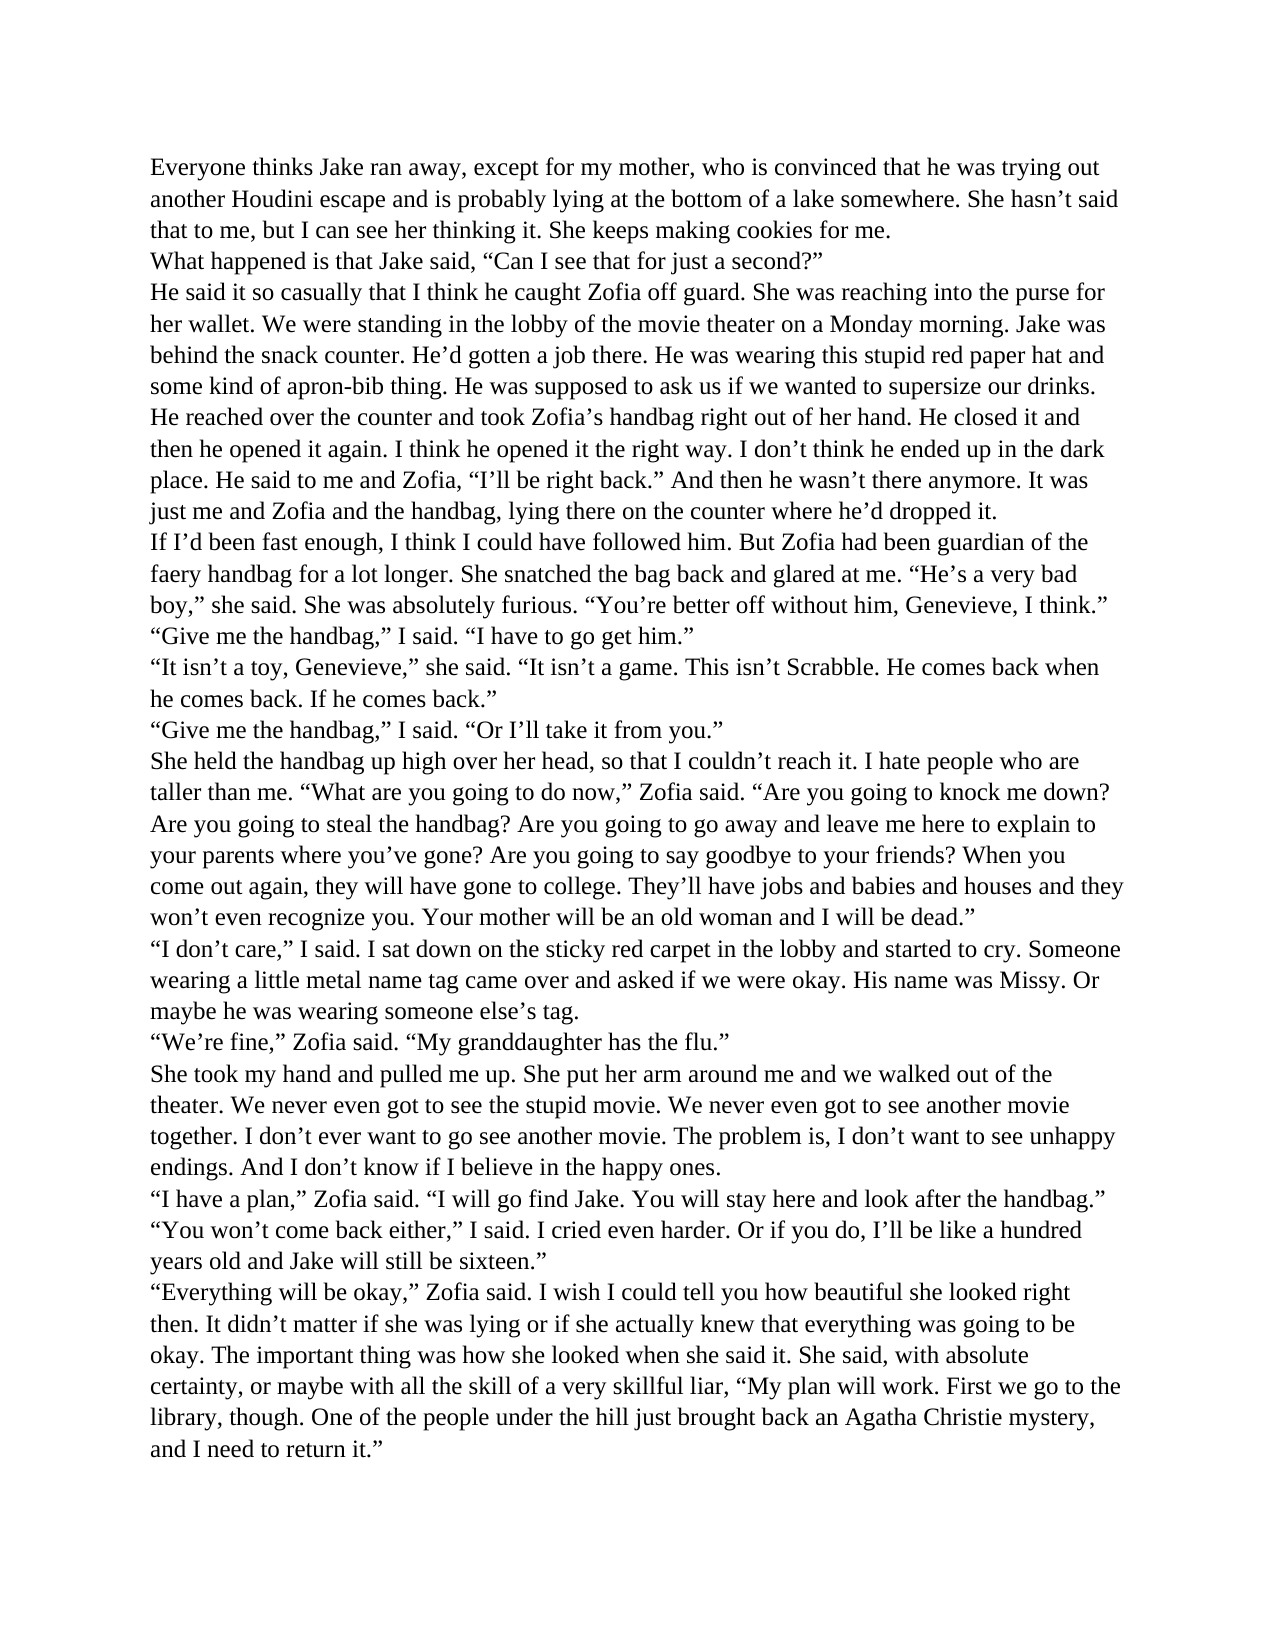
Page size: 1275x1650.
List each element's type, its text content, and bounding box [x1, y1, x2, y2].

text “Give me the handbag,” I said. “I have to go get him.” [150, 619, 1125, 650]
text What happened is that Jake said, “Can I see that for just a second?” [150, 244, 1125, 275]
text He said it so casually that I think he caught Zofia off guard. She was reaching into the purse for her wallet. We were standing in the lobby of the movie theater on a Monday morning. Jake was behind the snack counter. He’d gotten a job there. He was wearing this stupid red paper hat and some kind of apron-bib thing. He was supposed to ask us if we wanted to supersize our drinks. [150, 275, 1125, 400]
text “I have a plan,” Zofia said. “I will go find Jake. You will stay here and look after the handbag.” [150, 1181, 1125, 1212]
text “I don’t care,” I said. I sat down on the sticky red carpet in the lobby and started to cry. Someone wearing a little metal name tag came over and asked if we were okay. His name was Missy. Or maybe he was wearing someone else’s tag. [150, 931, 1125, 1025]
text Everyone thinks Jake ran away, except for my mother, who is convinced that he was trying out another Houdini escape and is probably lying at the bottom of a lake somewhere. She hasn’t said that to me, but I can see her thinking it. She keeps making cookies for me. [150, 150, 1125, 244]
text She held the handbag up high over her head, so that I couldn’t reach it. I hate people who are taller than me. “What are you going to do now,” Zofia said. “Are you going to knock me down? Are you going to steal the handbag? Are you going to go away and leave me here to explain to your parents where you’ve gone? Are you going to say goodbye to your friends? When you come out again, they will have gone to college. They’ll have jobs and babies and houses and they won’t even recognize you. Your mother will be an old woman and I will be dead.” [150, 744, 1125, 931]
text He reached over the counter and took Zofia’s handbag right out of her hand. He closed it and then he opened it again. I think he opened it the right way. I don’t think he ended up in the dark place. He said to me and Zofia, “I’ll be right back.” And then he wasn’t there anymore. It was just me and Zofia and the handbag, lying there on the counter where he’d dropped it. [150, 400, 1125, 525]
text “It isn’t a toy, Genevieve,” she said. “It isn’t a game. This isn’t Scrabble. He comes back when he comes back. If he comes back.” [150, 650, 1125, 712]
text “Give me the handbag,” I said. “Or I’ll take it from you.” [150, 712, 1125, 744]
text She took my hand and pulled me up. She put her arm around me and we walked out of the theater. We never even got to see the stupid movie. We never even got to see another movie together. I don’t ever want to go see another movie. The problem is, I don’t want to see unhappy endings. And I don’t know if I believe in the happy ones. [150, 1056, 1125, 1181]
text If I’d been fast enough, I think I could have followed him. But Zofia had been guardian of the faery handbag for a lot longer. She snatched the bag back and glared at me. “He’s a very bad boy,” she said. She was absolutely furious. “You’re better off without him, Genevieve, I think.” [150, 525, 1125, 619]
text “We’re fine,” Zofia said. “My granddaughter has the flu.” [150, 1025, 1125, 1056]
text “Everything will be okay,” Zofia said. I wish I could tell you how beautiful she looked right then. It didn’t matter if she was lying or if she actually knew that everything was going to be okay. The important thing was how she looked when she said it. She said, with absolute certainty, or maybe with all the skill of a very skillful liar, “My plan will work. First we go to the library, though. One of the people under the hill just brought back an Agatha Christie mystery, and I need to return it.” [150, 1275, 1125, 1462]
text “You won’t come back either,” I said. I cried even harder. Or if you do, I’ll be like a hundred years old and Jake will still be sixteen.” [150, 1212, 1125, 1275]
